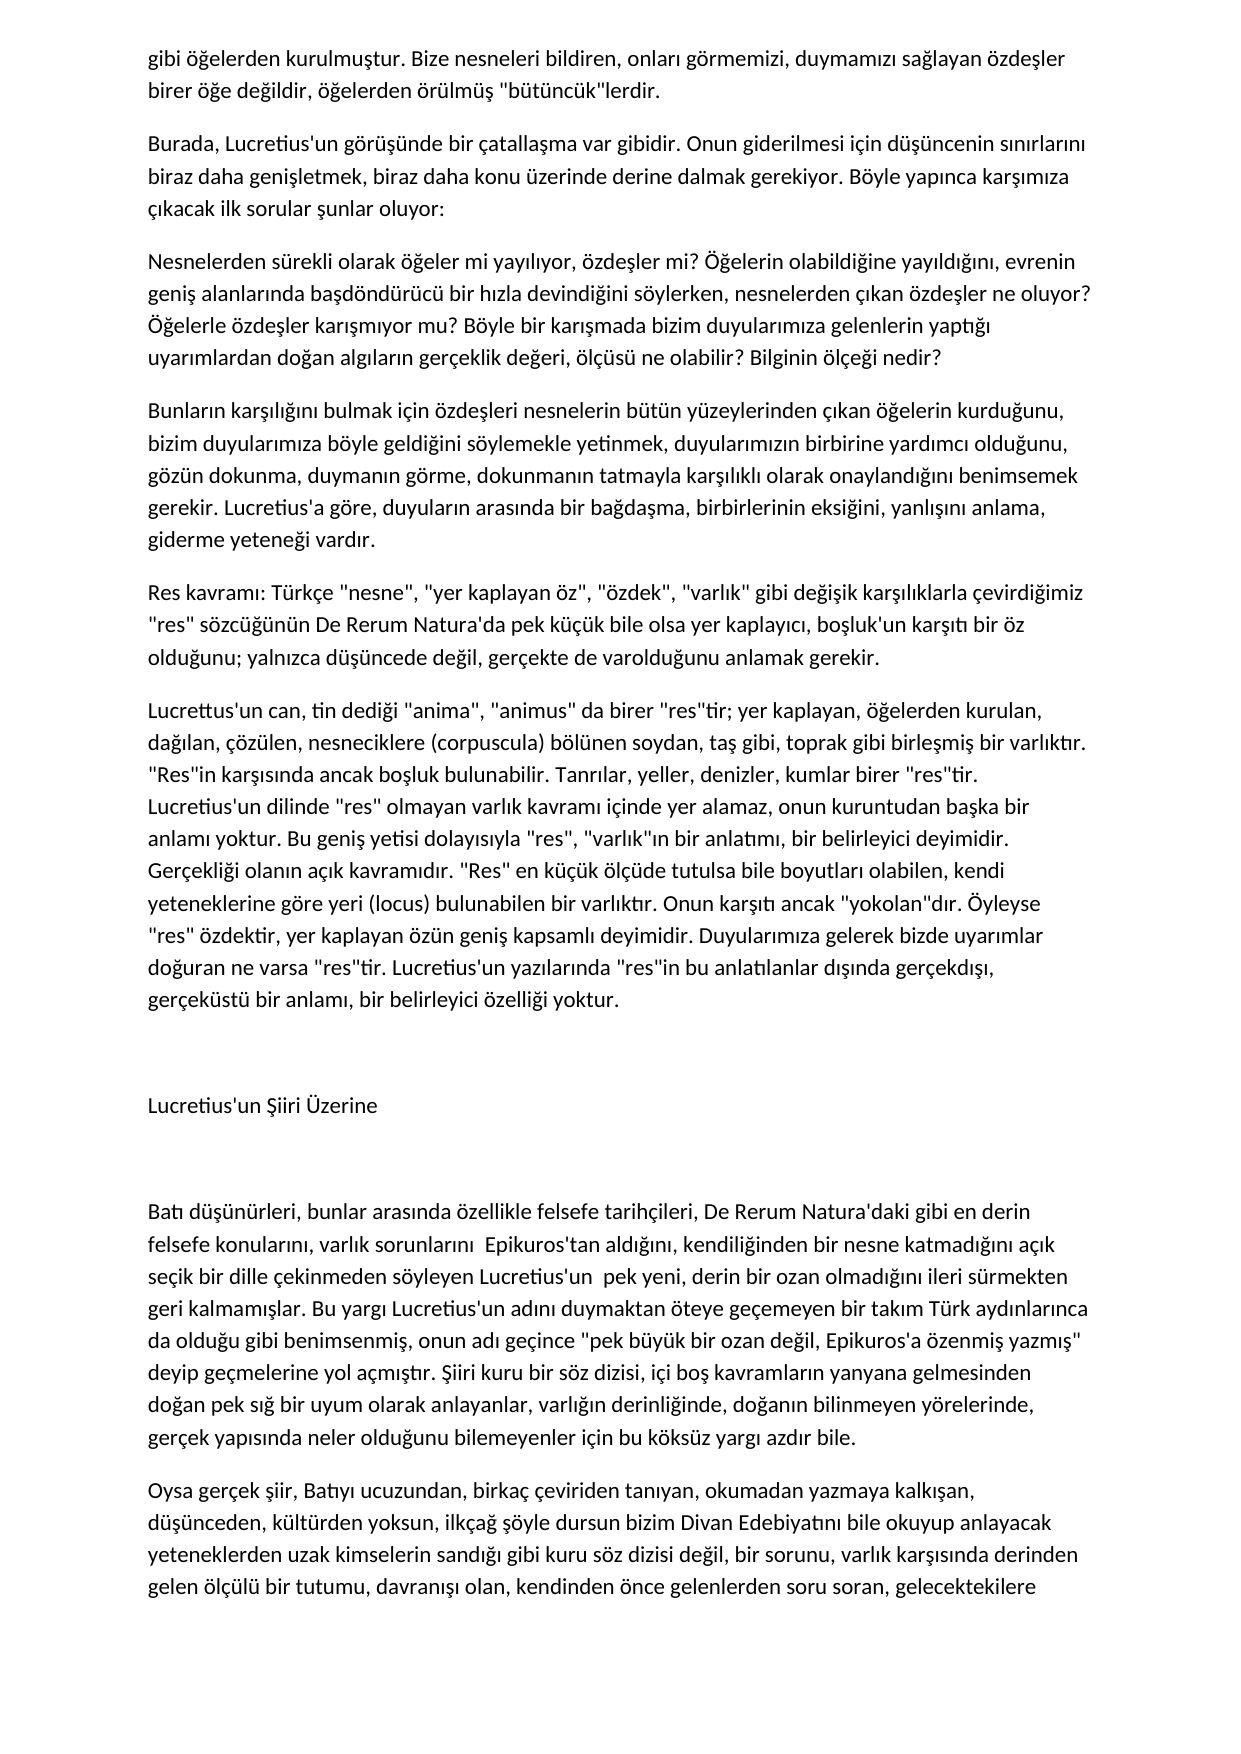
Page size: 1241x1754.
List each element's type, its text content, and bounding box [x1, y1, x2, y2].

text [148, 44, 1093, 104]
text Batı düşünürleri, bunlar arasında özellikle felsefe tarihçileri, De Rerum Natura'daki gibi en derin felsefe konularını, varlık sorunlarını Epikuros'tan aldığını, kendiliğinden bir nesne katmadığını açık seçik bir dille çekinmeden söyleyen Lucretius'un pek yeni, derin bir ozan olmadığını ileri sürmekten geri kalmamışlar. Bu yargı Lucretius'un adını duymaktan öteye geçemeyen bir takım Türk aydınlarınca da olduğu gibi benimsenmiş, onun adı geçince "pek büyük bir ozan değil, Epikuros'a özenmiş yazmış" deyip geçmelerine yol açmıştır. Şiiri kuru bir söz dizisi, içi boş kavramların yanyana gelmesinden doğan pek sığ bir uyum olarak anlayanlar, varlığın derinliğinde, doğanın bilinmeyen yörelerinde, gerçek yapısında neler olduğunu bilemeyenler için bu köksüz yargı azdır bile. [148, 1197, 1093, 1451]
text Burada, Lucretius'un görüşünde bir çatallaşma var gibidir. Onun giderilmesi için düşüncenin sınırlarını biraz daha genişletmek, biraz daha konu üzerinde derine dalmak gerekiyor. Böyle yapınca karşımıza çıkacak ilk sorular şunlar oluyor: [148, 129, 1093, 222]
text Lucrettus'un can, tin dediği "anima", "animus" da birer "res"tir; yer kaplayan, öğelerden kurulan, dağılan, çözülen, nesneciklere (corpuscula) bölünen soydan, taş gibi, toprak gibi birleşmiş bir varlıktır. "Res"in karşısında ancak boşluk bulunabilir. Tanrılar, yeller, denizler, kumlar birer "res"tir. Lucretius'un dilinde "res" olmayan varlık kavramı içinde yer alamaz, onun kuruntudan başka bir anlamı yoktur. Bu geniş yetisi dolayısıyla "res", "varlık"ın bir anlatımı, bir belirleyici deyimidir. Gerçekliği olanın açık kavramıdır. "Res" en küçük ölçüde tutulsa bile boyutları olabilen, kendi yeteneklerine göre yeri (locus) bulunabilen bir varlıktır. Onun karşıtı ancak "yokolan"dır. Öyleyse "res" özdektir, yer kaplayan özün geniş kapsamlı deyimidir. Duyularımıza gelerek bizde uyarımlar doğuran ne varsa "res"tir. Lucretius'un yazılarında "res"in bu anlatılanlar dışında gerçekdışı, gerçeküstü bir anlamı, bir belirleyici özelliği yoktur. [148, 696, 1093, 1013]
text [148, 1476, 1093, 1600]
text Nesnelerden sürekli olarak öğeler mi yayılıyor, özdeşler mi? Öğelerin olabildiğine yayıldığını, evrenin geniş alanlarında başdöndürücü bir hızla devindiğini söylerken, nesnelerden çıkan özdeşler ne oluyor? Öğelerle özdeşler karışmıyor mu? Böyle bir karışmada bizim duyularımıza gelenlerin yaptığı uyarımlardan doğan algıların gerçeklik değeri, ölçüsü ne olabilir? Bilginin ölçeği nedir? [148, 247, 1093, 372]
text Lucretius'un Şiiri Üzerine [148, 1091, 1093, 1119]
text Bunların karşılığını bulmak için özdeşleri nesnelerin bütün yüzeylerinden çıkan öğelerin kurduğunu, bizim duyularımıza böyle geldiğini söylemekle yetinmek, duyularımızın birbirine yardımcı olduğunu, gözün dokunma, duymanın görme, dokunmanın tatmayla karşılıklı olarak onaylandığını benimsemek gerekir. Lucretius'a göre, duyuların arasında bir bağdaşma, birbirlerinin eksiğini, yanlışını anlama, giderme yeteneği vardır. [148, 397, 1093, 553]
text Res kavramı: Türkçe "nesne", "yer kaplayan öz", "özdek", "varlık" gibi değişik karşılıklarla çevirdiğimiz "res" sözcüğünün De Rerum Natura'da pek küçük bile olsa yer kaplayıcı, boşluk'un karşıtı bir öz olduğunu; yalnızca düşüncede değil, gerçekte de varolduğunu anlamak gerekir. [148, 578, 1093, 671]
